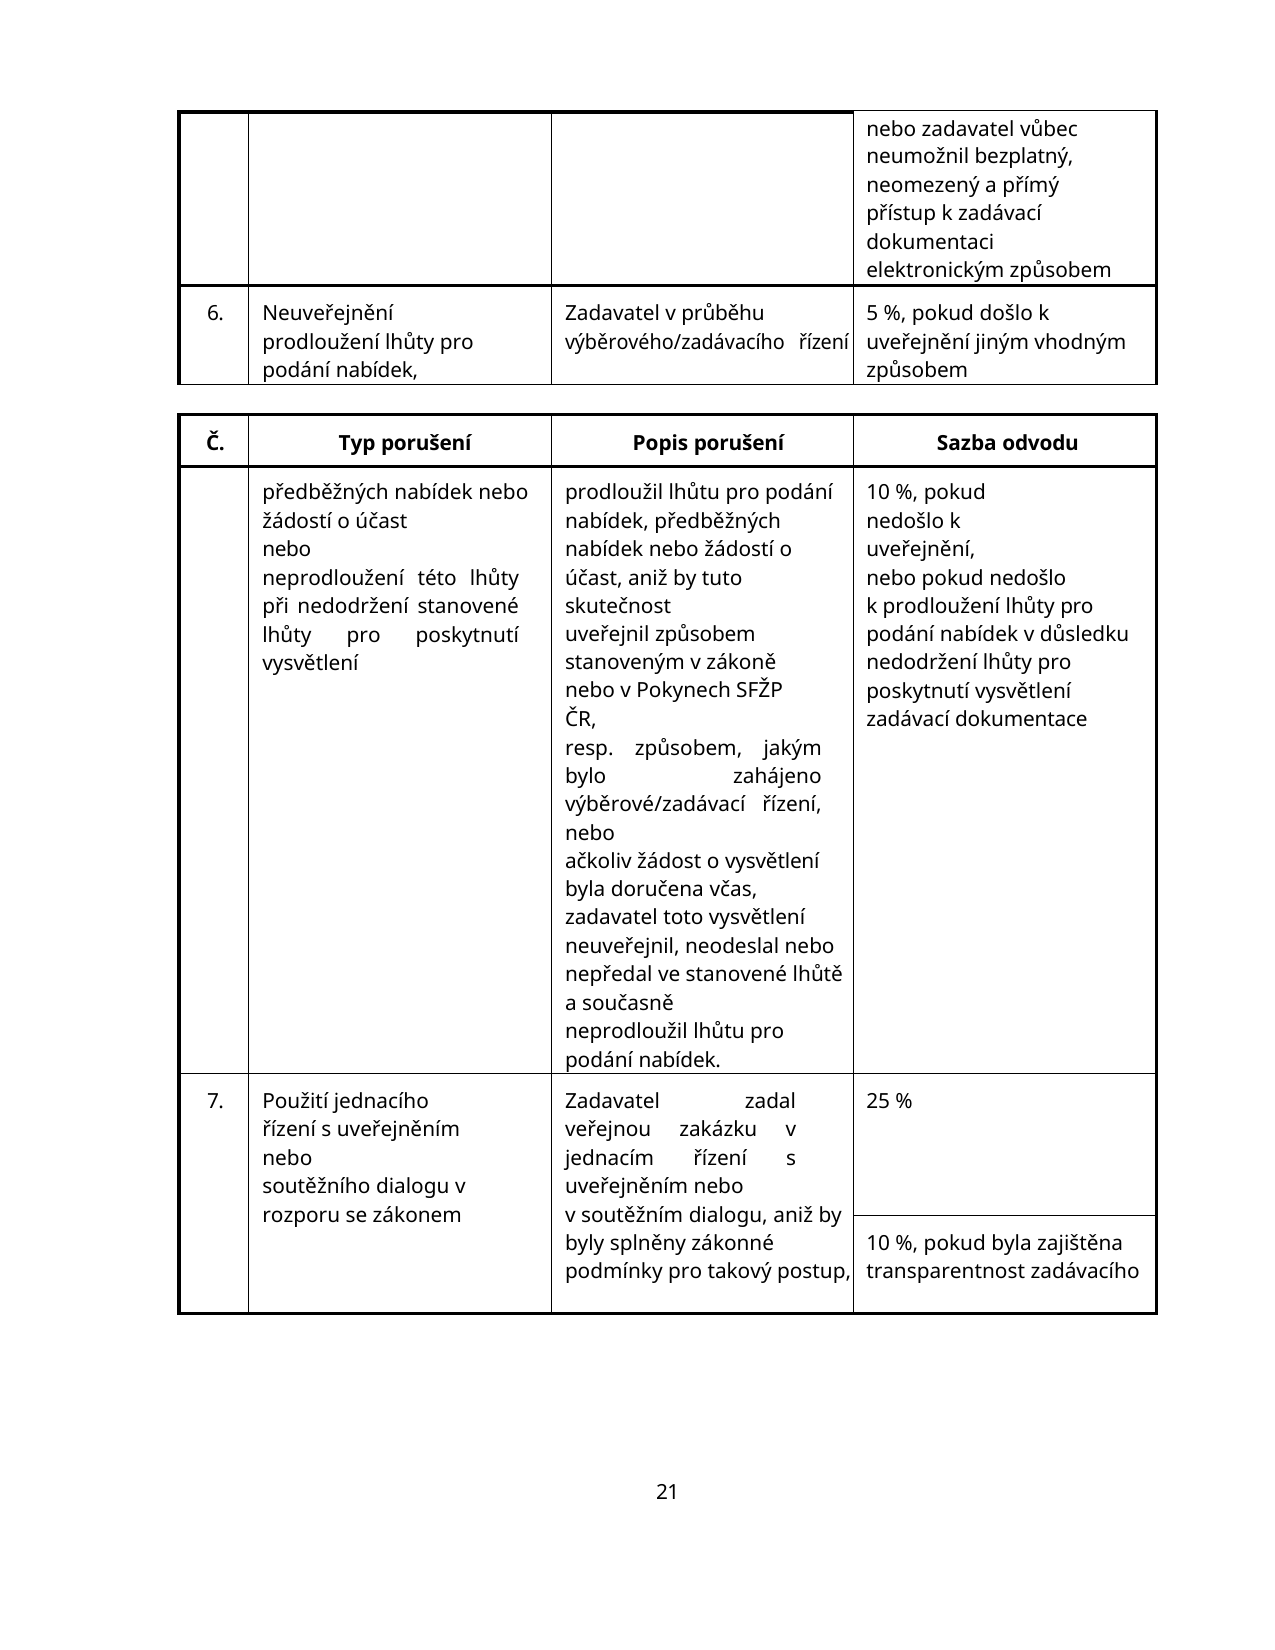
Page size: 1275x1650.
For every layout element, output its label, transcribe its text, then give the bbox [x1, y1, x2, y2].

table_header Typ porušení [249, 416, 551, 464]
table_cell 10 %, pokud nedošlo k uveřejnění, nebo pokud nedošlo k prodloužení lhůty pro podání nabídek v důsledku nedodržení lhůty pro poskytnutí vysvětlení zadávací dokumentace [854, 468, 1155, 1073]
table_cell Použití jednacího řízení s uveřejněním nebo soutěžního dialogu v rozporu se zákonem [249, 1074, 551, 1312]
table_cell Neuveřejnění prodloužení lhůty pro podání nabídek, [249, 287, 551, 384]
table_cell 25 % [854, 1074, 1155, 1214]
table_header Sazba odvodu [854, 416, 1155, 464]
table_header Popis porušení [552, 416, 853, 464]
table_cell prodloužil lhůtu pro podání nabídek, předběžných nabídek nebo žádostí o účast, aniž by tuto skutečnost uveřejnil způsobem stanoveným v zákoně nebo v Pokynech SFŽP ČR, resp. způsobem, jakým bylo zahájeno výběrové/zadávací řízení, nebo ačkoliv žádost o vysvětlení byla doručena včas, zadavatel toto vysvětlení neuveřejnil, neodeslal nebo nepředal ve stanovené lhůtě a současně neprodloužil lhůtu pro podání nabídek. [552, 468, 853, 1073]
table_cell 6. [181, 287, 248, 384]
table_cell 5 %, pokud došlo k uveřejnění jiným vhodným způsobem [854, 287, 1155, 384]
table_cell Zadavatel v průběhu výběrového/zadávacího řízení [552, 287, 853, 384]
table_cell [854, 1216, 1155, 1312]
table_cell Zadavatel zadal veřejnou zakázku v jednacím řízení s uveřejněním nebo v soutěžním dialogu, aniž by byly splněny zákonné podmínky pro takový postup, nebo v průběhu jednacího řízení s uveřejněním nebo v soutěžním dialogu podstatně změnil zadávací podmínky. [552, 1074, 853, 1312]
table_cell 7. [181, 1074, 248, 1312]
table_cell předběžných nabídek nebo žádostí o účast nebo neprodloužení této lhůty při nedodržení stanovené lhůty pro poskytnutí vysvětlení [249, 468, 551, 1073]
table_header Č. [181, 416, 248, 464]
table_cell [181, 468, 248, 1073]
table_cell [854, 111, 1155, 284]
